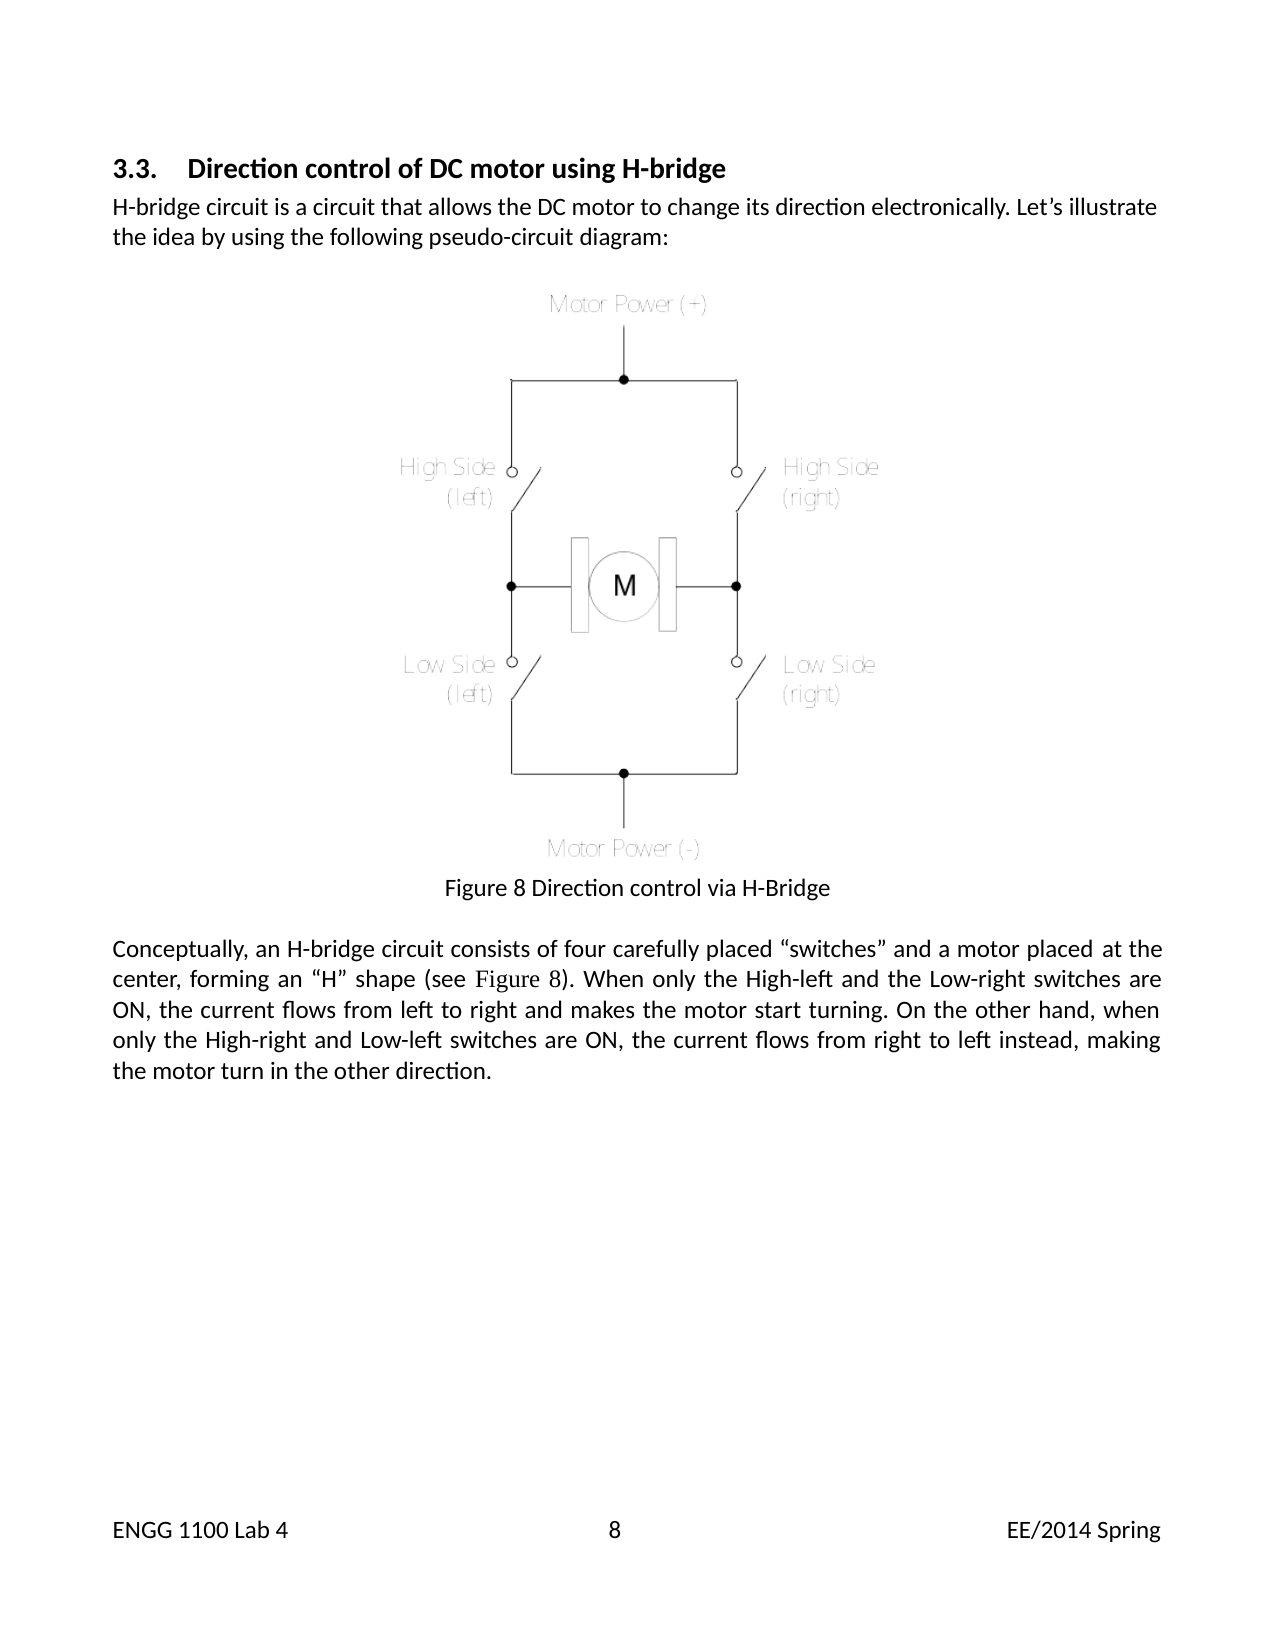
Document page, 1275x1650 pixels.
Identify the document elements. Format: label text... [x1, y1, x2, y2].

text H-bridge circuit is a circuit that allows the DC motor to change its direction electronically. Let’s illustrate the idea by using the following pseudo-circuit diagram: [112, 191, 1162, 252]
list Direction control of DC motor using H-bridge [112, 150, 1162, 186]
text Conceptually, an H-bridge circuit consists of four carefully placed “switches” and a motor placed at the center, forming an “H” shape (see Figure 8). When only the High-left and the Low-right switches are ON, the current flows from left to right and makes the motor start turning. On the other hand, when only the High-right and Low-left switches are ON, the current flows from right to left instead, making the motor turn in the other direction. [112, 933, 1162, 1085]
